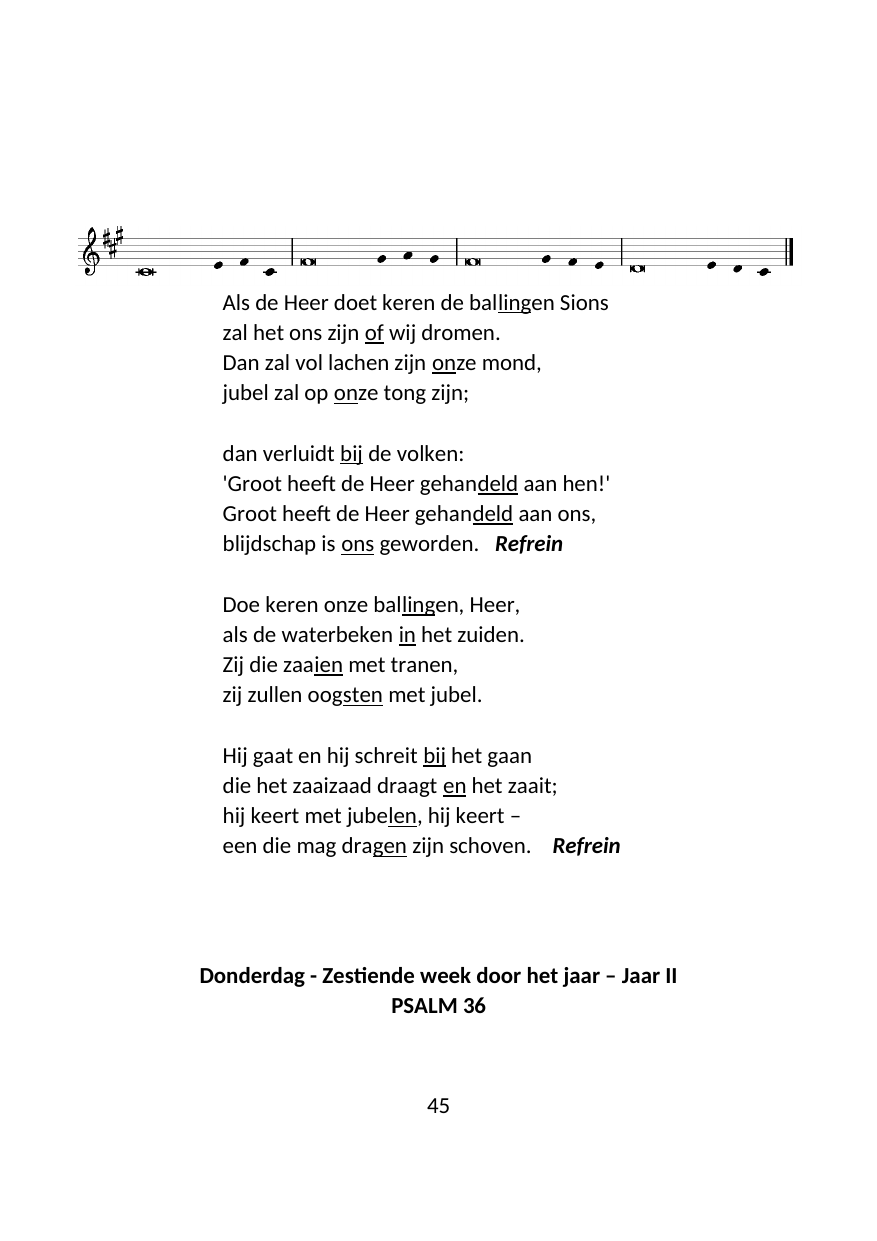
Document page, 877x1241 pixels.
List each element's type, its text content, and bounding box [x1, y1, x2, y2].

text hij keert met jubelen, hij keert – [222, 801, 802, 829]
text Dan zal vol lachen zijn onze mond, [222, 348, 802, 376]
text een die mag dragen zijn schoven. Refrein [222, 832, 802, 859]
picture [75, 226, 802, 286]
text Doe keren onze ballingen, Heer, [222, 590, 802, 618]
text zal het ons zijn of wij dromen. [222, 318, 802, 346]
text PSALM 36 [75, 991, 802, 1019]
text Hij gaat en hij schreit bij het gaan [222, 741, 802, 769]
text Zij die zaaien met tranen, [222, 650, 802, 678]
text Donderdag - Zestiende week door het jaar – Jaar II [75, 961, 802, 989]
text Als de Heer doet keren de ballingen Sions [222, 288, 802, 316]
text als de waterbeken in het zuiden. [222, 620, 802, 648]
text dan verluidt bij de volken: [222, 439, 802, 467]
text blijdschap is ons geworden. Refrein [222, 529, 802, 557]
text jubel zal op onze tong zijn; [222, 378, 802, 406]
text 'Groot heeft de Heer gehandeld aan hen!' [222, 469, 802, 497]
text die het zaaizaad draagt en het zaait; [222, 771, 802, 799]
text zij zullen oogsten met jubel. [222, 681, 802, 708]
text Groot heeft de Heer gehandeld aan ons, [222, 499, 802, 527]
